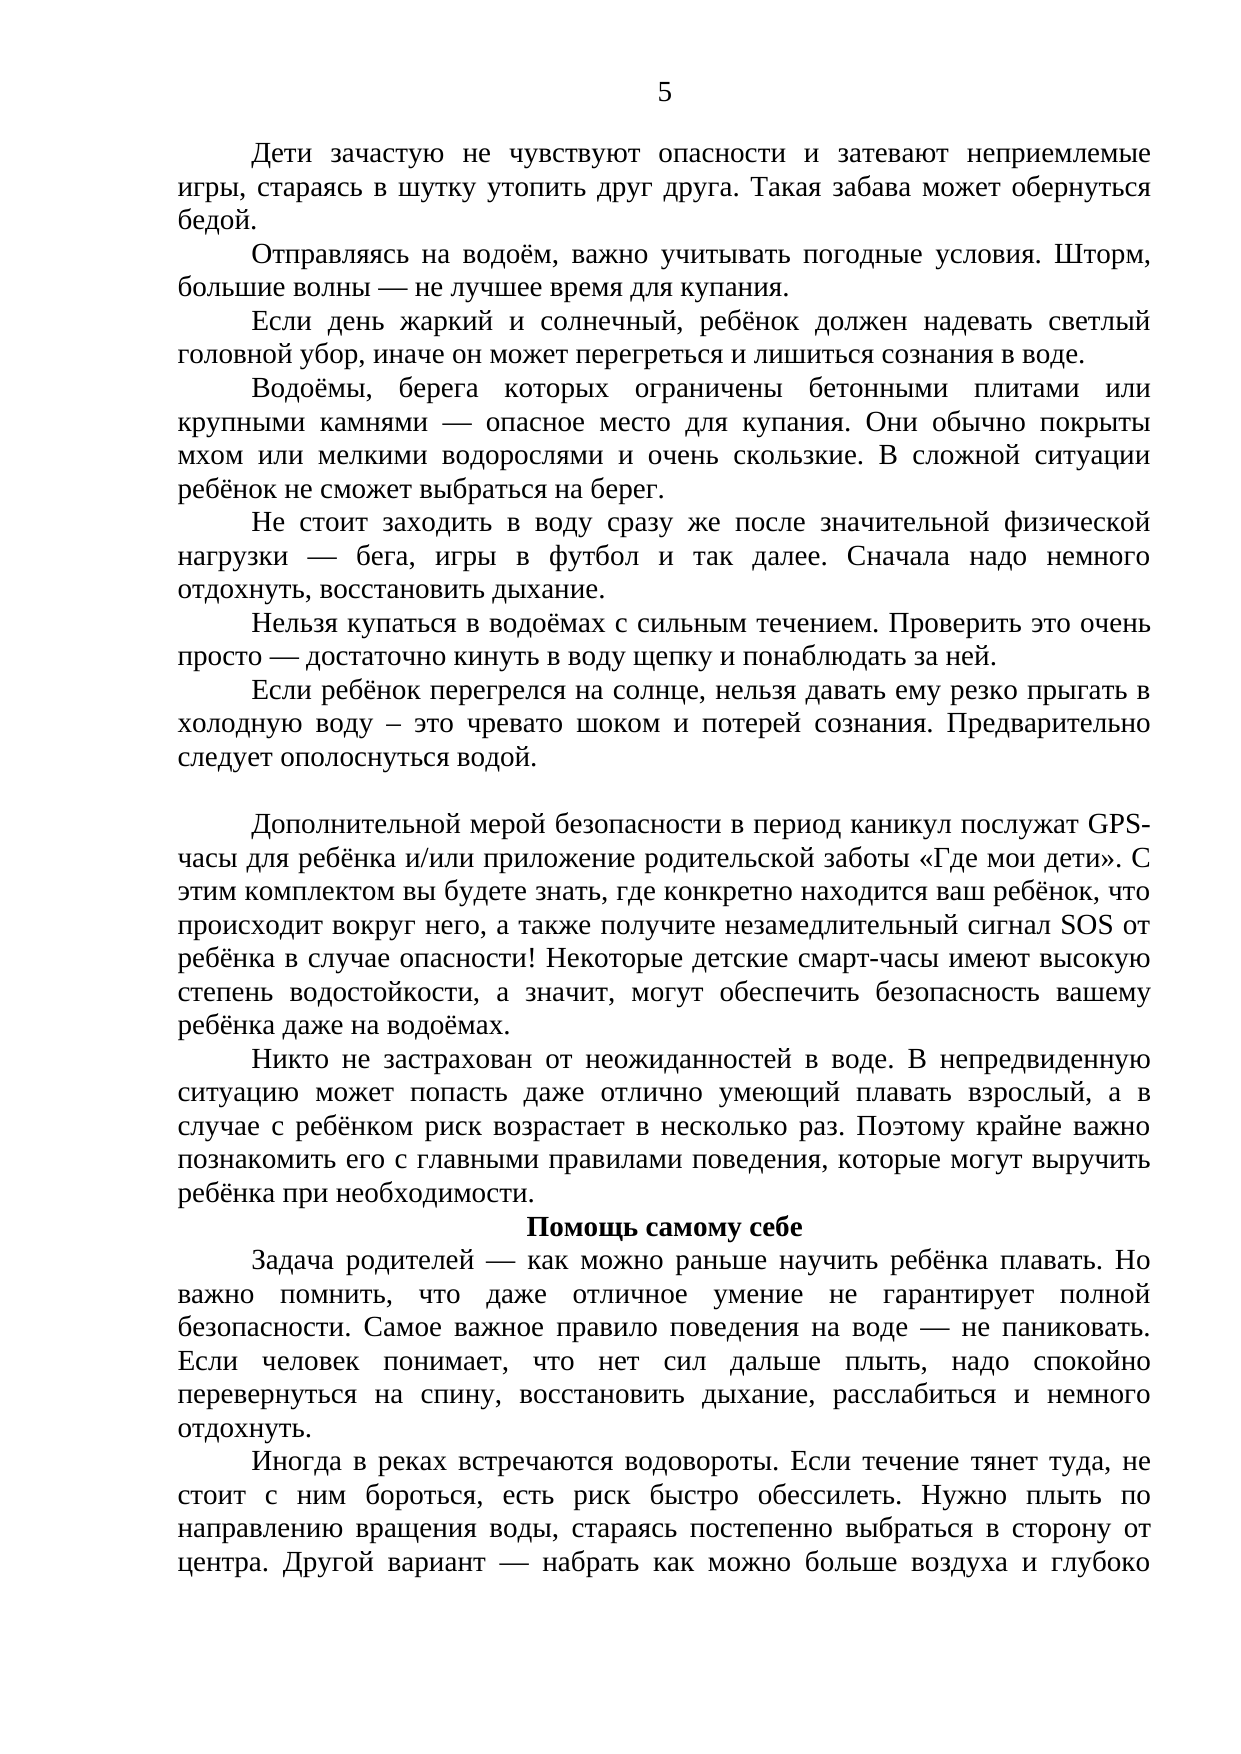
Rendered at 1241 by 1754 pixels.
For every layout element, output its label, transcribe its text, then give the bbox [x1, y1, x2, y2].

text Отправляясь на водоём, важно учитывать погодные условия. Шторм, большие волны — не лучшее время для купания. [177, 236, 1152, 303]
text Никто не застрахован от неожиданностей в воде. В непредвиденную ситуацию может попасть даже отлично умеющий плавать взрослый, а в случае с ребёнком риск возрастает в несколько раз. Поэтому крайне важно познакомить его с главными правилами поведения, которые могут выручить ребёнка при необходимости. [177, 1041, 1152, 1209]
text Если день жаркий и солнечный, ребёнок должен надевать светлый головной убор, иначе он может перегреться и лишиться сознания в воде. [177, 303, 1152, 370]
text Задача родителей — как можно раньше научить ребёнка плавать. Но важно помнить, что даже отличное умение не гарантирует полной безопасности. Самое важное правило поведения на воде — не паниковать. Если человек понимает, что нет сил дальше плыть, надо спокойно перевернуться на спину, восстановить дыхание, расслабиться и немного отдохнуть. [177, 1242, 1152, 1443]
text Дополнительной мерой безопасности в период каникул послужат GPS-часы для ребёнка и/или приложение родительской заботы «Где мои дети». С этим комплектом вы будете знать, где конкретно находится ваш ребёнок, что происходит вокруг него, а также получите незамедлительный сигнал SOS от ребёнка в случае опасности! Некоторые детские смарт-часы имеют высокую степень водостойкости, а значит, могут обеспечить безопасность вашему ребёнка даже на водоёмах. [177, 806, 1152, 1041]
text Водоёмы, берега которых ограничены бетонными плитами или крупными камнями — опасное место для купания. Они обычно покрыты мхом или мелкими водорослями и очень скользкие. В сложной ситуации ребёнок не сможет выбраться на берег. [177, 370, 1152, 504]
text Нельзя купаться в водоёмах с сильным течением. Проверить это очень просто — достаточно кинуть в воду щепку и понаблюдать за ней. [177, 605, 1152, 672]
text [177, 1443, 1152, 1578]
text Дети зачастую не чувствуют опасности и затевают неприемлемые игры, стараясь в шутку утопить друг друга. Такая забава может обернуться бедой. [177, 135, 1152, 236]
text Помощь самому себе [177, 1209, 1152, 1242]
text Не стоит заходить в воду сразу же после значительной физической нагрузки — бега, игры в футбол и так далее. Сначала надо немного отдохнуть, восстановить дыхание. [177, 504, 1152, 605]
text Если ребёнок перегрелся на солнце, нельзя давать ему резко прыгать в холодную воду – это чревато шоком и потерей сознания. Предварительно следует ополоснуться водой. [177, 672, 1152, 773]
